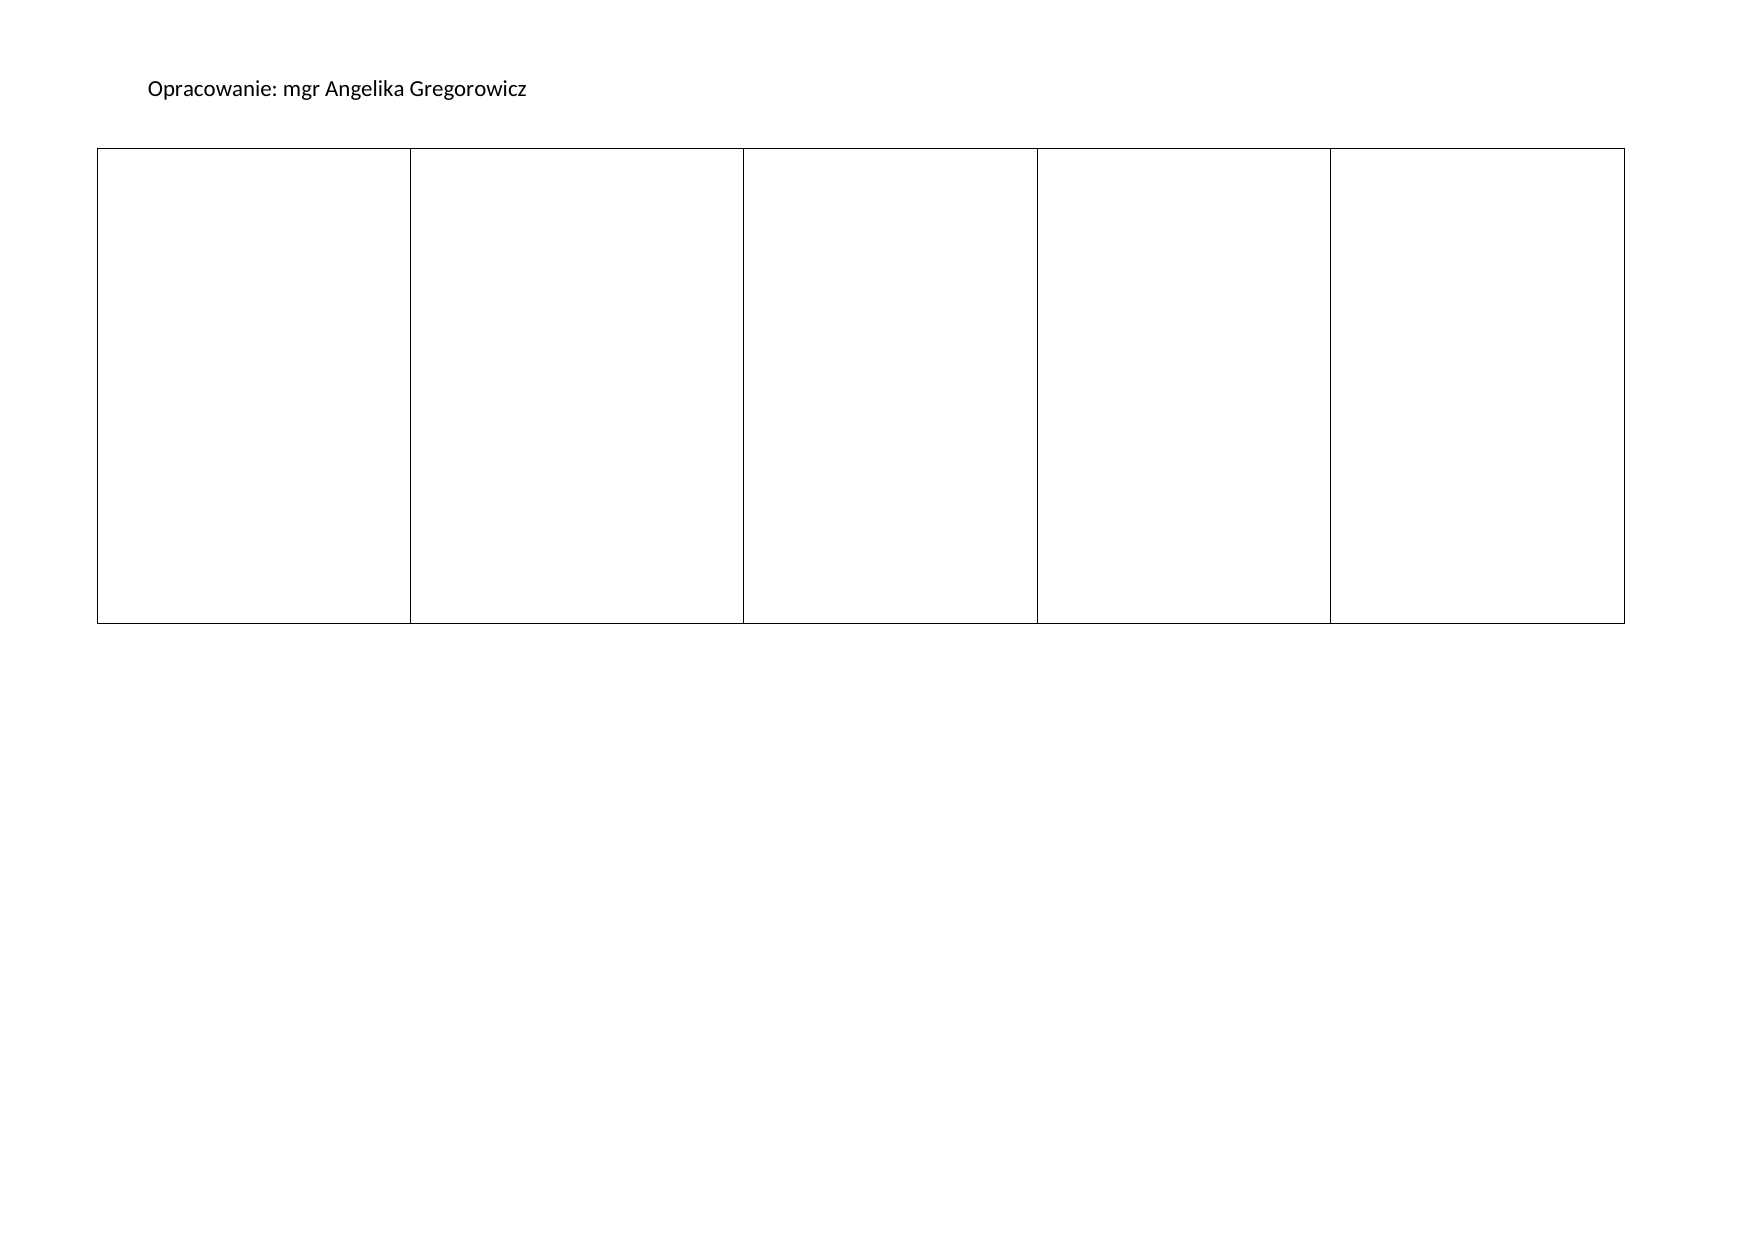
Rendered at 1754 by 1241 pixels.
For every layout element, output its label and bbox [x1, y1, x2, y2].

table_cell [1038, 149, 1330, 623]
table_cell [744, 149, 1037, 623]
table_cell [1331, 149, 1624, 623]
table_cell [98, 149, 410, 623]
table_cell [411, 149, 743, 623]
